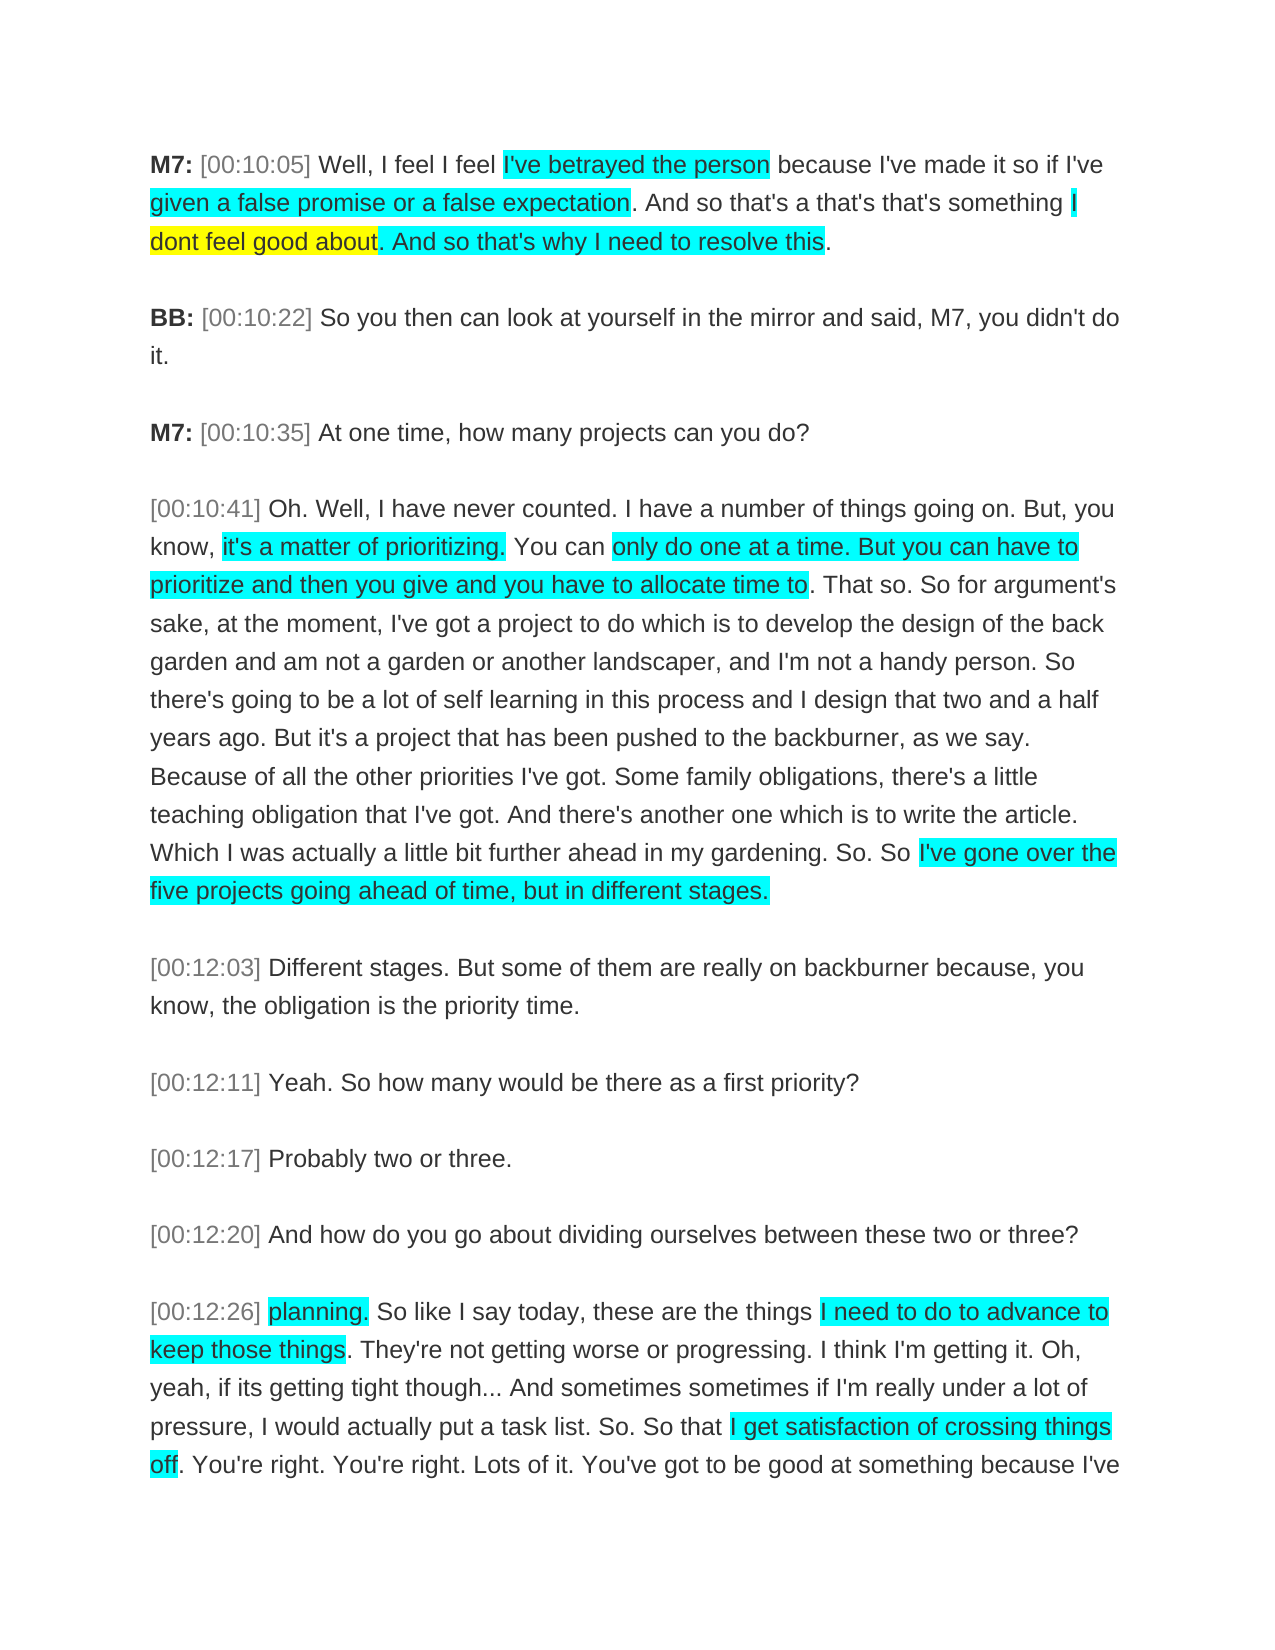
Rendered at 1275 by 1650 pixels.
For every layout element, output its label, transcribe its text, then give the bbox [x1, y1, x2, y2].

text BB: [00:10:22] So you then can look at yourself in the mirror and said, M7, you didn't do it. [150, 303, 1125, 370]
text [00:10:41] Oh. Well, I have never counted. I have a number of things going on. But, you know, it's a matter of prioritizing. You can only do one at a time. But you can have to prioritize and then you give and you have to allocate time to. That so. So for argument's sake, at the moment, I've got a project to do which is to develop the design of the back garden and am not a garden or another landscaper, and I'm not a handy person. So there's going to be a lot of self learning in this process and I design that two and a half years ago. But it's a project that has been pushed to the backburner, as we say. Because of all the other priorities I've got. Some family obligations, there's a little teaching obligation that I've got. And there's another one which is to write the article. Which I was actually a little bit further ahead in my gardening. So. So I've gone over the five projects going ahead of time, but in different stages. [150, 494, 1125, 905]
text M7: [00:10:05] Well, I feel I feel I've betrayed the person because I've made it so if I've given a false promise or a false expectation. And so that's a that's that's something I dont feel good about. And so that's why I need to resolve this. [150, 150, 1125, 255]
text [00:12:17] Probably two or three. [150, 1144, 1125, 1173]
text M7: [00:10:35] At one time, how many projects can you do? [150, 418, 1125, 446]
text [00:12:20] And how do you go about dividing ourselves between these two or three? [150, 1220, 1125, 1249]
text [00:12:03] Different stages. But some of them are really on backburner because, you know, the obligation is the priority time. [150, 953, 1125, 1020]
text [00:12:11] Yeah. So how many would be there as a first priority? [150, 1067, 1125, 1096]
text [150, 1297, 1125, 1478]
